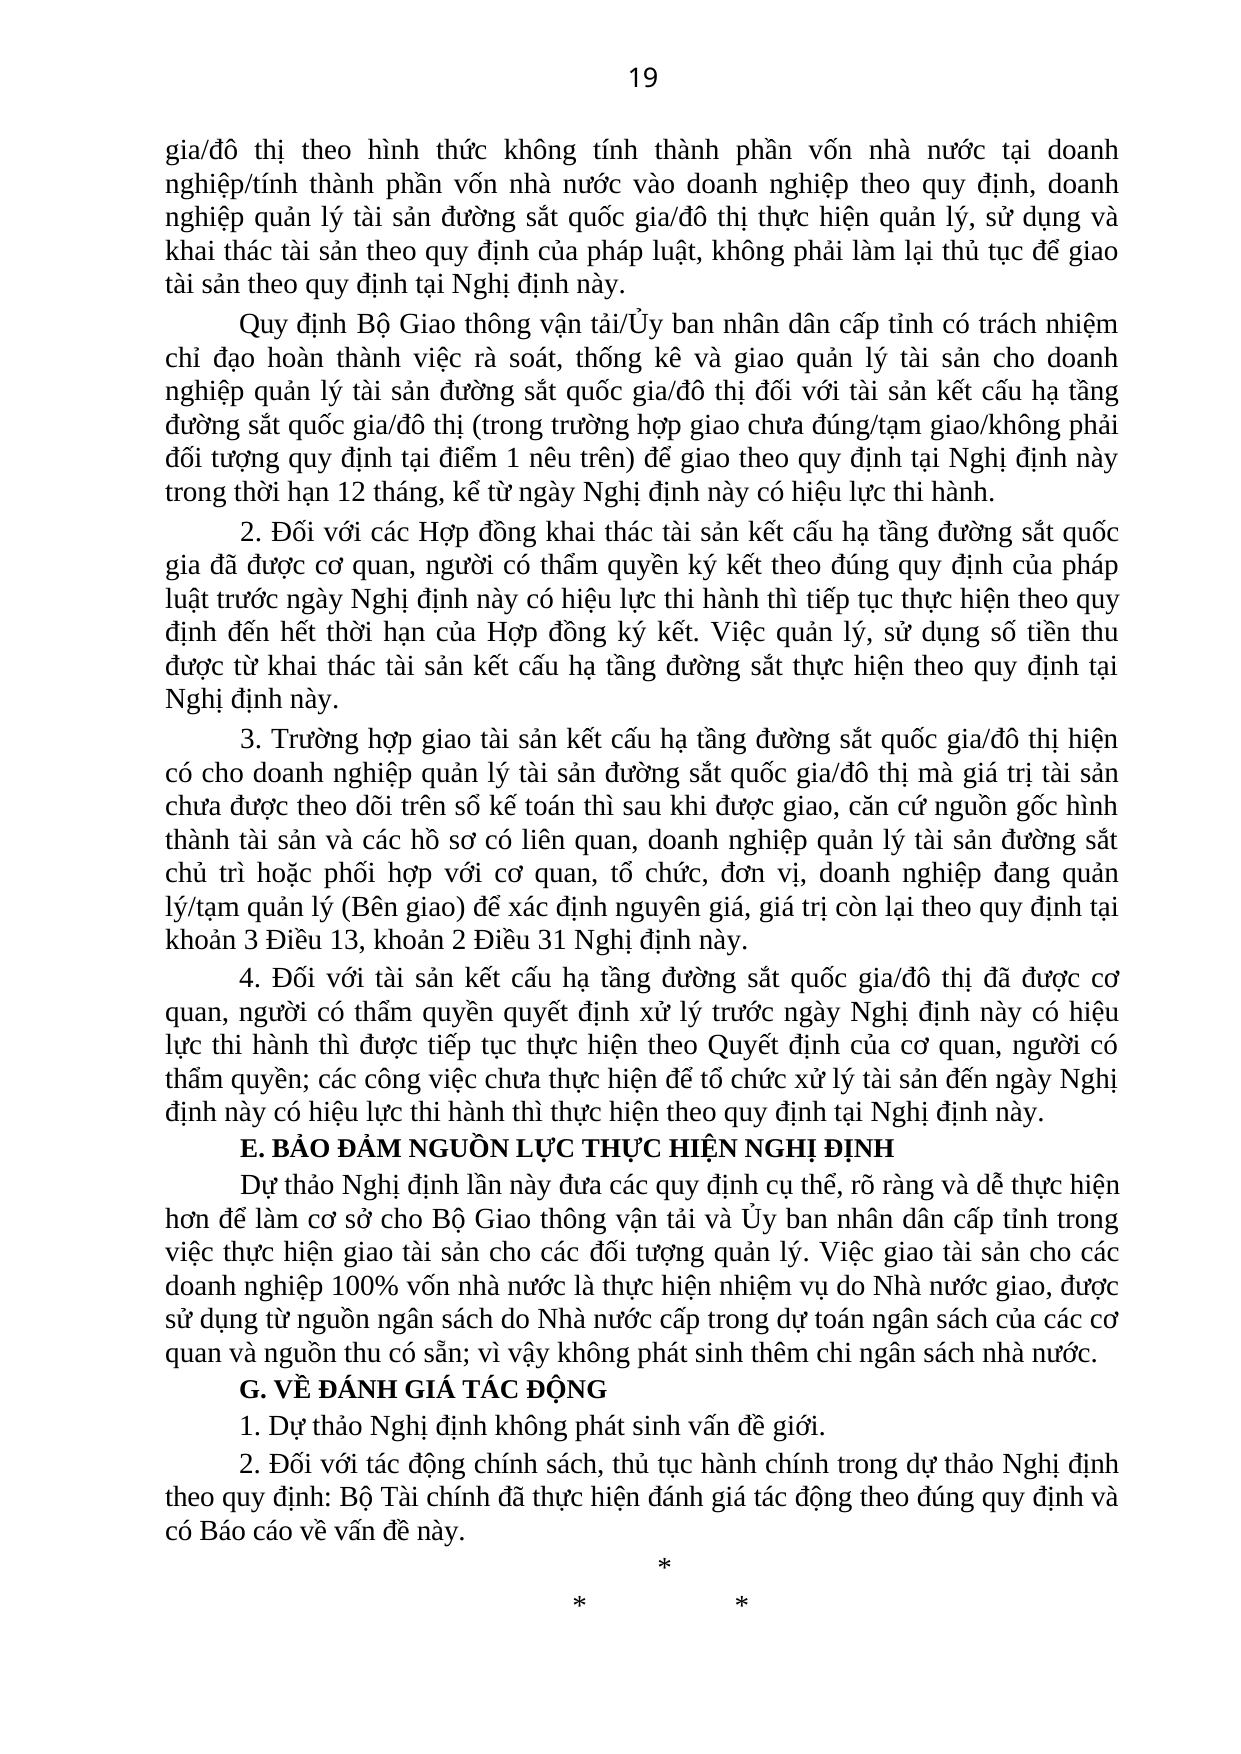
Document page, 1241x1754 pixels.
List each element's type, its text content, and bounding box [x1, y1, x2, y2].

text * [165, 1551, 1120, 1584]
text Quy định Bộ Giao thông vận tải/Ủy ban nhân dân cấp tỉnh có trách nhiệm chỉ đạo hoàn thành việc rà soát, thống kê và giao quản lý tài sản cho doanh nghiệp quản lý tài sản đường sắt quốc gia/đô thị đối với tài sản kết cấu hạ tầng đường sắt quốc gia/đô thị (trong trường hợp giao chưa đúng/tạm giao/không phải đối tượng quy định tại điểm 1 nêu trên) để giao theo quy định tại Nghị định này trong thời hạn 12 tháng, kể từ ngày Nghị định này có hiệu lực thi hành. [165, 306, 1120, 507]
text G. VỀ ĐÁNH GIÁ TÁC ĐỘNG [165, 1373, 1120, 1404]
text 1. Dự thảo Nghị định không phát sinh vấn đề giới. [165, 1408, 1120, 1442]
text 3. Trường hợp giao tài sản kết cấu hạ tầng đường sắt quốc gia/đô thị hiện có cho doanh nghiệp quản lý tài sản đường sắt quốc gia/đô thị mà giá trị tài sản chưa được theo dõi trên sổ kế toán thì sau khi được giao, căn cứ nguồn gốc hình thành tài sản và các hồ sơ có liên quan, doanh nghiệp quản lý tài sản đường sắt chủ trì hoặc phối hợp với cơ quan, tổ chức, đơn vị, doanh nghiệp đang quản lý/tạm quản lý (Bên giao) để xác định nguyên giá, giá trị còn lại theo quy định tại khoản 3 Điều 13, khoản 2 Điều 31 Nghị định này. [165, 721, 1120, 956]
text Dự thảo Nghị định lần này đưa các quy định cụ thể, rõ ràng và dễ thực hiện hơn để làm cơ sở cho Bộ Giao thông vận tải và Ủy ban nhân dân cấp tỉnh trong việc thực hiện giao tài sản cho các đối tượng quản lý. Việc giao tài sản cho các doanh nghiệp 100% vốn nhà nước là thực hiện nhiệm vụ do Nhà nước giao, được sử dụng từ nguồn ngân sách do Nhà nước cấp trong dự toán ngân sách của các cơ quan và nguồn thu có sẵn; vì vậy không phát sinh thêm chi ngân sách nhà nước. [165, 1167, 1120, 1369]
text 4. Đối với tài sản kết cấu hạ tầng đường sắt quốc gia/đô thị đã được cơ quan, người có thẩm quyền quyết định xử lý trước ngày Nghị định này có hiệu lực thi hành thì được tiếp tục thực hiện theo Quyết định của cơ quan, người có thẩm quyền; các công việc chưa thực hiện để tổ chức xử lý tài sản đến ngày Nghị định này có hiệu lực thi hành thì thực hiện theo quy định tại Nghị định này. [165, 960, 1120, 1128]
text E. BẢO ĐẢM NGUỒN LỰC THỰC HIỆN NGHỊ ĐỊNH [165, 1132, 1120, 1163]
text 2. Đối với các Hợp đồng khai thác tài sản kết cấu hạ tầng đường sắt quốc gia đã được cơ quan, người có thẩm quyền ký kết theo đúng quy định của pháp luật trước ngày Nghị định này có hiệu lực thi hành thì tiếp tục thực hiện theo quy định đến hết thời hạn của Hợp đồng ký kết. Việc quản lý, sử dụng số tiền thu được từ khai thác tài sản kết cấu hạ tầng đường sắt thực hiện theo quy định tại Nghị định này. [165, 514, 1120, 715]
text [165, 132, 1120, 300]
text 2. Đối với tác động chính sách, thủ tục hành chính trong dự thảo Nghị định theo quy định: Bộ Tài chính đã thực hiện đánh giá tác động theo đúng quy định và có Báo cáo về vấn đề này. [165, 1446, 1120, 1546]
text * * [165, 1588, 1120, 1622]
